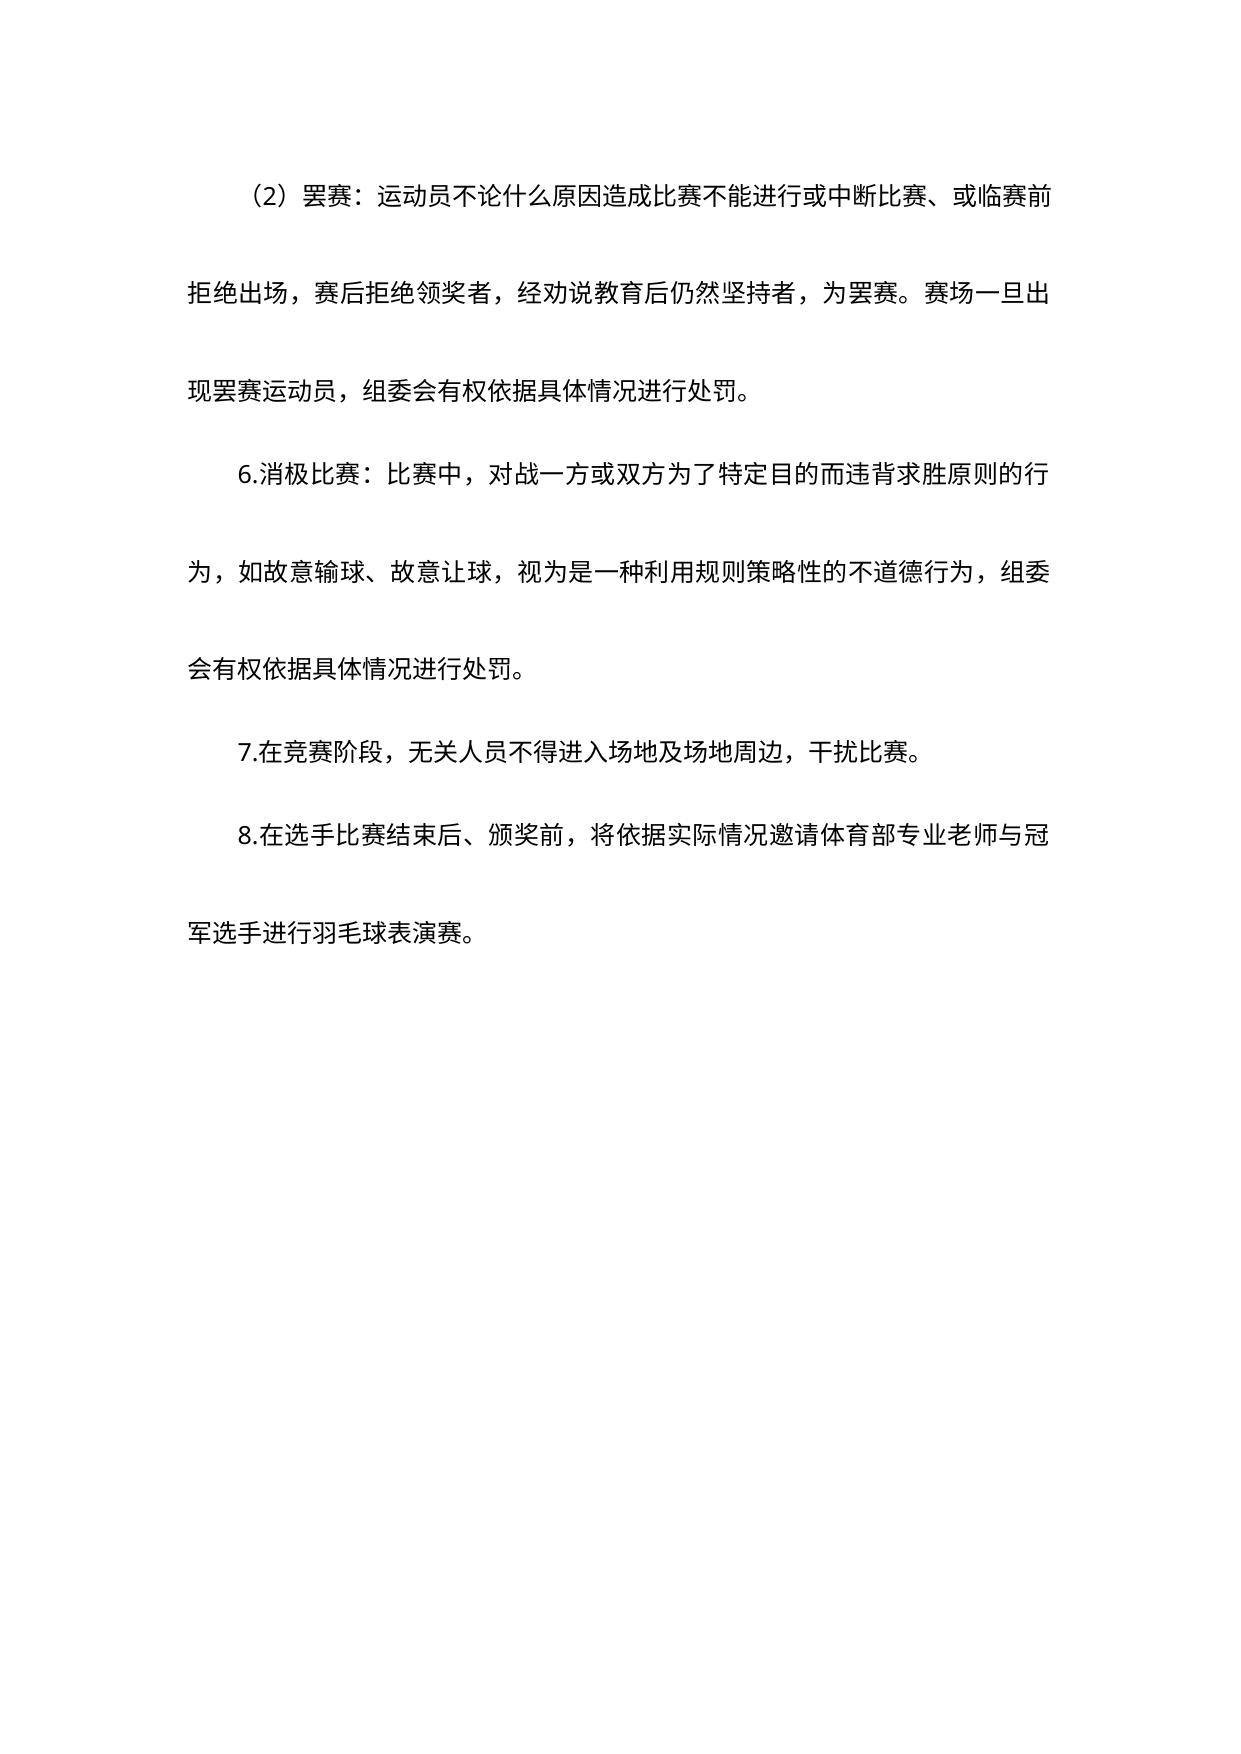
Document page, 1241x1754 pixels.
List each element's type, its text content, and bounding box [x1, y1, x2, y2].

text 8.在选手比赛结束后、颁奖前，将依据实际情况邀请体育部专业老师与冠军选手进行羽毛球表演赛。 [187, 801, 1053, 964]
text 6.消极比赛：比赛中，对战一方或双方为了特定目的而违背求胜原则的行为，如故意输球、故意让球，视为是一种利用规则策略性的不道德行为，组委会有权依据具体情况进行处罚。 [187, 440, 1053, 700]
text （2）罢赛：运动员不论什么原因造成比赛不能进行或中断比赛、或临赛前拒绝出场，赛后拒绝领奖者，经劝说教育后仍然坚持者，为罢赛。赛场一旦出现罢赛运动员，组委会有权依据具体情况进行处罚。 [187, 162, 1053, 422]
text 7.在竞赛阶段，无关人员不得进入场地及场地周边，干扰比赛。 [187, 718, 1053, 783]
